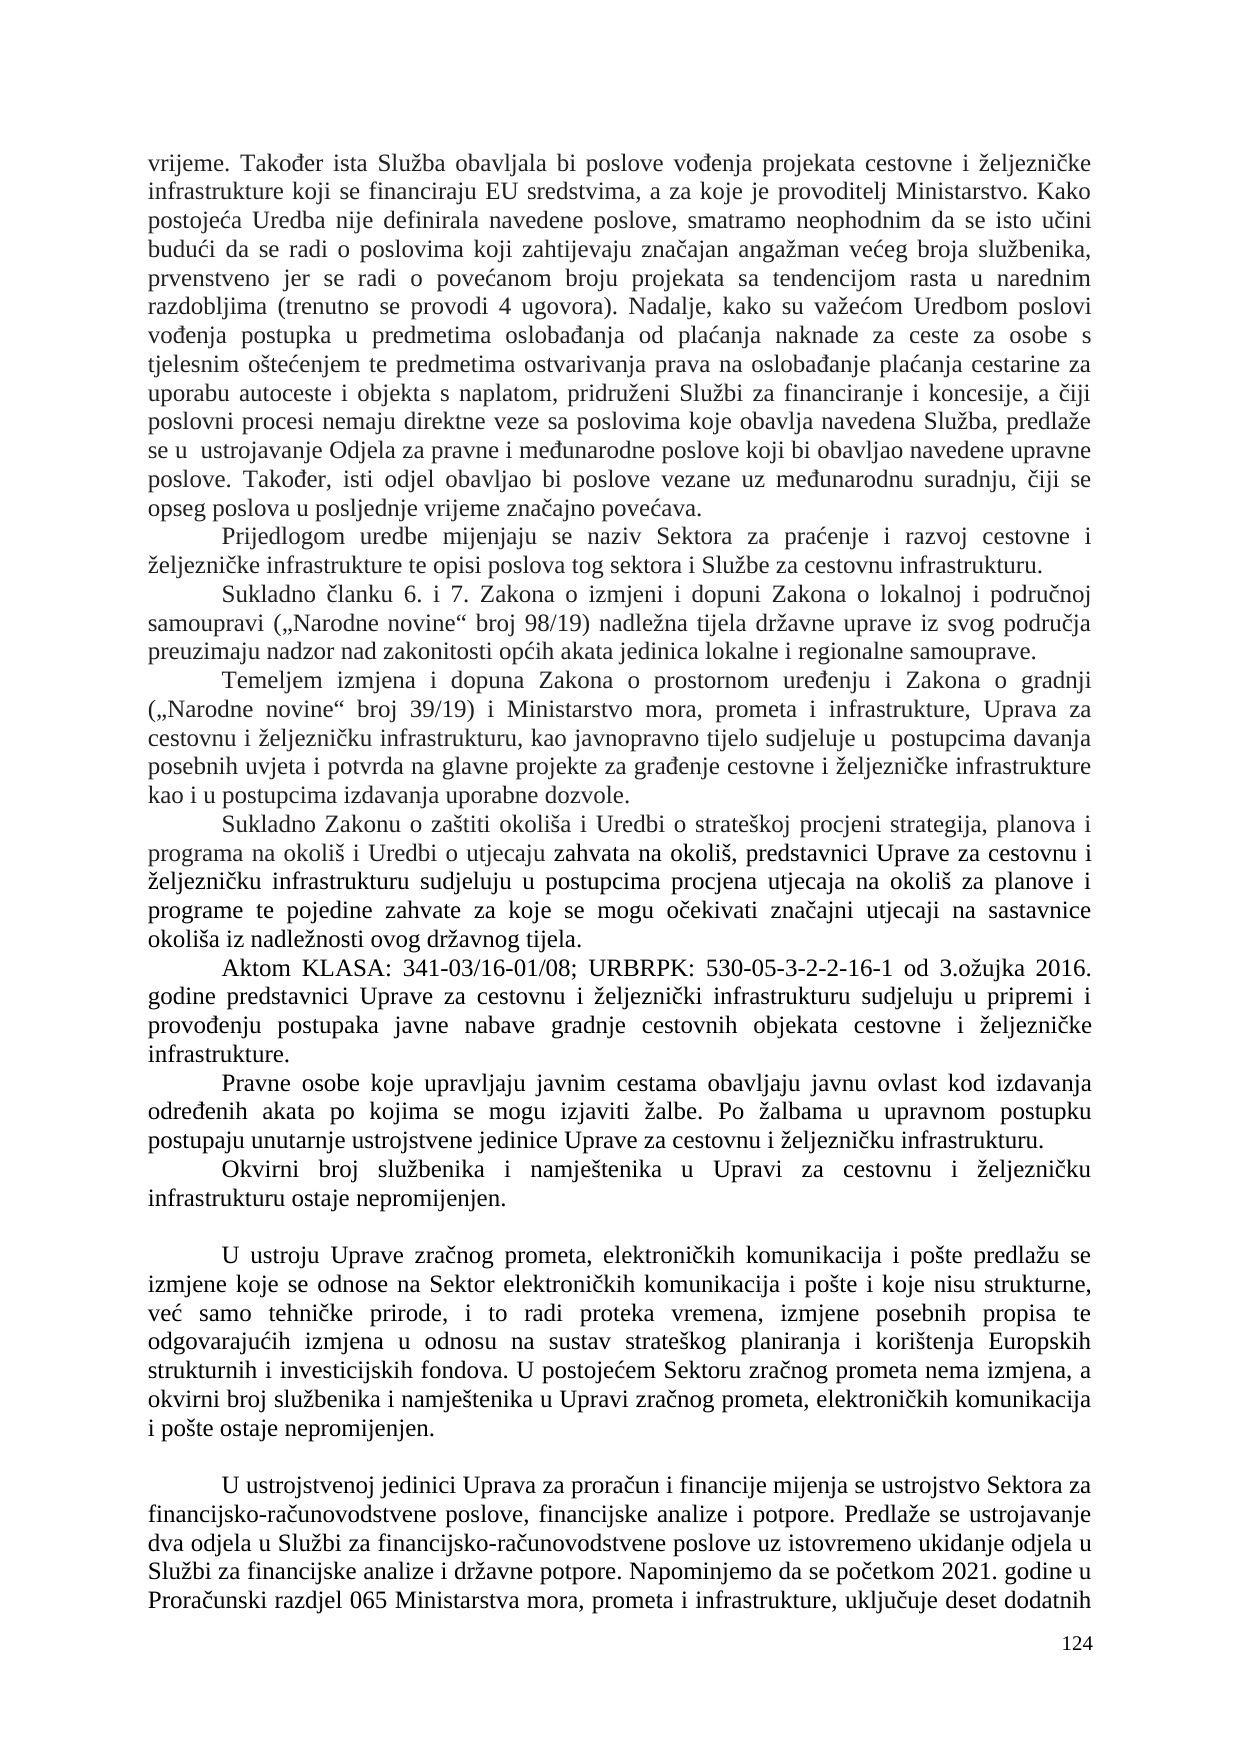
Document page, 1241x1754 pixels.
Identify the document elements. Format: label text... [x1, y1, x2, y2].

text Sukladno članku 6. i 7. Zakona o izmjeni i dopuni Zakona o lokalnoj i područnoj samoupravi („Narodne novine“ broj 98/19) nadležna tijela državne uprave iz svog područja preuzimaju nadzor nad zakonitosti općih akata jedinica lokalne i regionalne samouprave. [148, 579, 1092, 665]
text Prijedlogom uredbe mijenjaju se naziv Sektora za praćenje i razvoj cestovne i željezničke infrastrukture te opisi poslova tog sektora i Službe za cestovnu infrastrukturu. [148, 521, 1092, 579]
text U ustroju Uprave zračnog prometa, elektroničkih komunikacija i pošte predlažu se izmjene koje se odnose na Sektor elektroničkih komunikacija i pošte i koje nisu strukturne, već samo tehničke prirode, i to radi proteka vremena, izmjene posebnih propisa te odgovarajućih izmjena u odnosu na sustav strateškog planiranja i korištenja Europskih strukturnih i investicijskih fondova. U postojećem Sektoru zračnog prometa nema izmjena, a okvirni broj službenika i namještenika u Upravi zračnog prometa, elektroničkih komunikacija i pošte ostaje nepromijenjen. [148, 1240, 1092, 1441]
text Okvirni broj službenika i namještenika u Upravi za cestovnu i željezničku infrastrukturu ostaje nepromijenjen. [148, 1154, 1092, 1211]
text Temeljem izmjena i dopuna Zakona o prostornom uređenju i Zakona o gradnji („Narodne novine“ broj 39/19) i Ministarstvo mora, prometa i infrastrukture, Uprava za cestovnu i željezničku infrastrukturu, kao javnopravno tijelo sudjeluje u postupcima davanja posebnih uvjeta i potvrda na glavne projekte za građenje cestovne i željezničke infrastrukture kao i u postupcima izdavanja uporabne dozvole. [148, 665, 1092, 809]
text Aktom KLASA: 341-03/16-01/08; URBRPK: 530-05-3-2-2-16-1 od 3.ožujka 2016. godine predstavnici Uprave za cestovnu i željeznički infrastrukturu sudjeluju u pripremi i provođenju postupaka javne nabave gradnje cestovnih objekata cestovne i željezničke infrastrukture. [148, 953, 1092, 1068]
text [148, 148, 1092, 521]
text Pravne osobe koje upravljaju javnim cestama obavljaju javnu ovlast kod izdavanja određenih akata po kojima se mogu izjaviti žalbe. Po žalbama u upravnom postupku postupaju unutarnje ustrojstvene jedinice Uprave za cestovnu i željezničku infrastrukturu. [148, 1068, 1092, 1154]
text Sukladno Zakonu o zaštiti okoliša i Uredbi o strateškoj procjeni strategija, planova i programa na okoliš i Uredbi o utjecaju zahvata na okoliš, predstavnici Uprave za cestovnu i željezničku infrastrukturu sudjeluju u postupcima procjena utjecaja na okoliš za planove i programe te pojedine zahvate za koje se mogu očekivati značajni utjecaji na sastavnice okoliša iz nadležnosti ovog državnog tijela. [148, 809, 1092, 953]
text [148, 1470, 1092, 1614]
